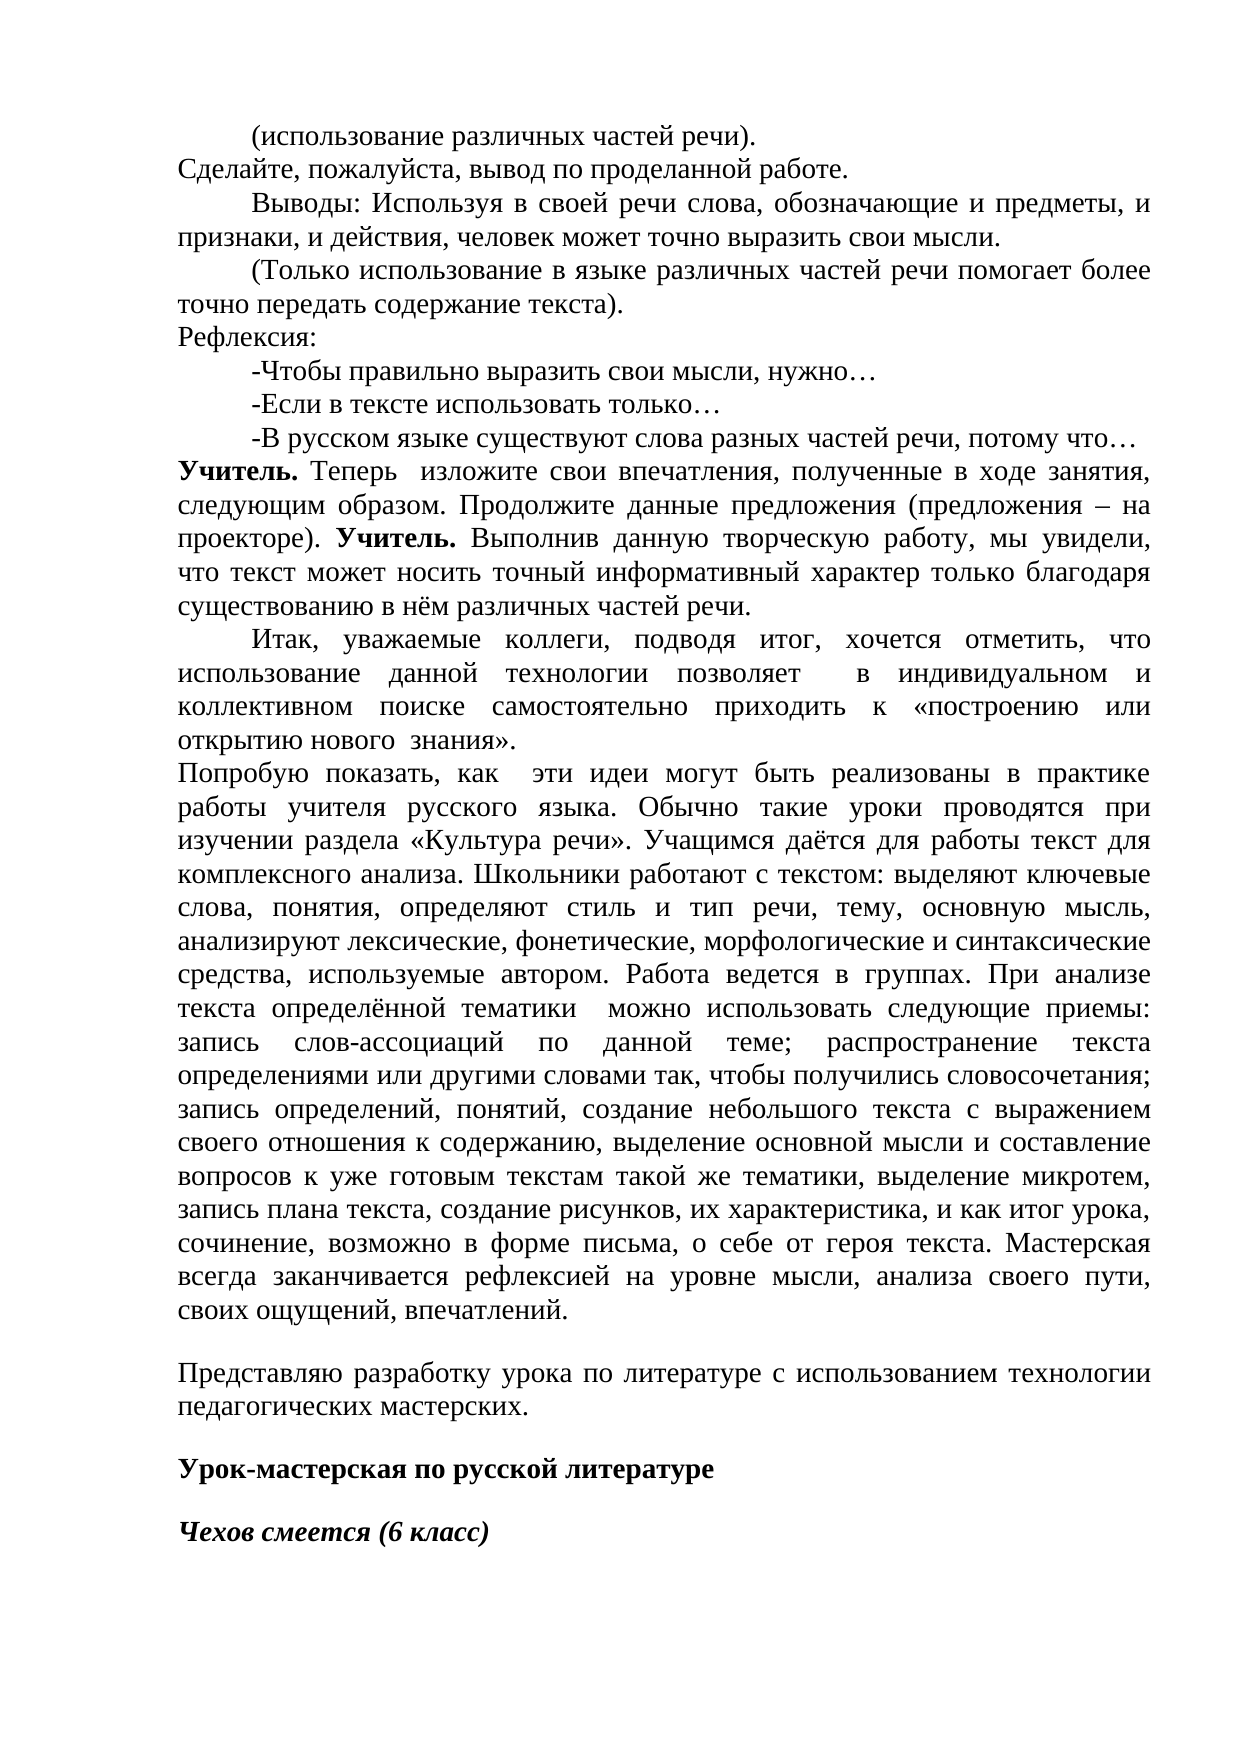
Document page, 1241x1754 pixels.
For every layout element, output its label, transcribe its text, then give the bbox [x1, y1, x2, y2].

text Сделайте, пожалуйста, вывод по проделанной работе. [177, 152, 1152, 185]
text Попробую показать, как эти идеи могут быть реализованы в практике работы учителя русского языка. Обычно такие уроки проводятся при изучении раздела «Культура речи». Учащимся даётся для работы текст для комплексного анализа. Школьники работают с текстом: выделяют ключевые слова, понятия, определяют стиль и тип речи, тему, основную мысль, анализируют лексические, фонетические, морфологические и синтаксические средства, используемые автором. Работа ведется в группах. При анализе текста определённой тематики можно использовать следующие приемы: запись слов-ассоциаций по данной теме; распространение текста определениями или другими словами так, чтобы получились словосочетания; запись определений, понятий, создание небольшого текста с выражением своего отношения к содержанию, выделение основной мысли и составление вопросов к уже готовым текстам такой же тематики, выделение микротем, запись плана текста, создание рисунков, их характеристика, и как итог урока, сочинение, возможно в форме письма, о себе от героя текста. Мастерская всегда заканчивается рефлексией на уровне мысли, анализа своего пути, своих ощущений, впечатлений. [177, 755, 1152, 1326]
text Рефлексия: [177, 319, 1152, 353]
list -Чтобы правильно выразить свои мысли, нужно… [177, 353, 1152, 386]
list (использование различных частей речи). [177, 118, 1152, 152]
list -В русском языке существуют слова разных частей речи, потому что… [177, 420, 1152, 453]
text Представляю разработку урока по литературе с использованием технологии педагогических мастерских. [177, 1355, 1152, 1422]
list -Если в тексте использовать только… [177, 386, 1152, 420]
list Итак, уважаемые коллеги, подводя итог, хочется отметить, что использование данной технологии позволяет в индивидуальном и коллективном поиске самостоятельно приходить к «построению или открытию нового знания». [177, 621, 1152, 755]
list Учитель. Теперь изложите свои впечатления, полученные в ходе занятия, следующим образом. Продолжите данные предложения (предложения – на проекторе). Учитель. Выполнив данную творческую работу, мы увидели, что текст может носить точный информативный характер только благодаря существованию в нём различных частей речи. [177, 453, 1152, 621]
text Урок-мастерская по русской литературе [177, 1451, 1152, 1484]
text Чехов смеется (6 класс) [177, 1514, 1152, 1547]
list Выводы: Используя в своей речи слова, обозначающие и предметы, и признаки, и действия, человек может точно выразить свои мысли. [177, 185, 1152, 252]
list (Только использование в языке различных частей речи помогает более точно передать содержание текста). [177, 252, 1152, 319]
